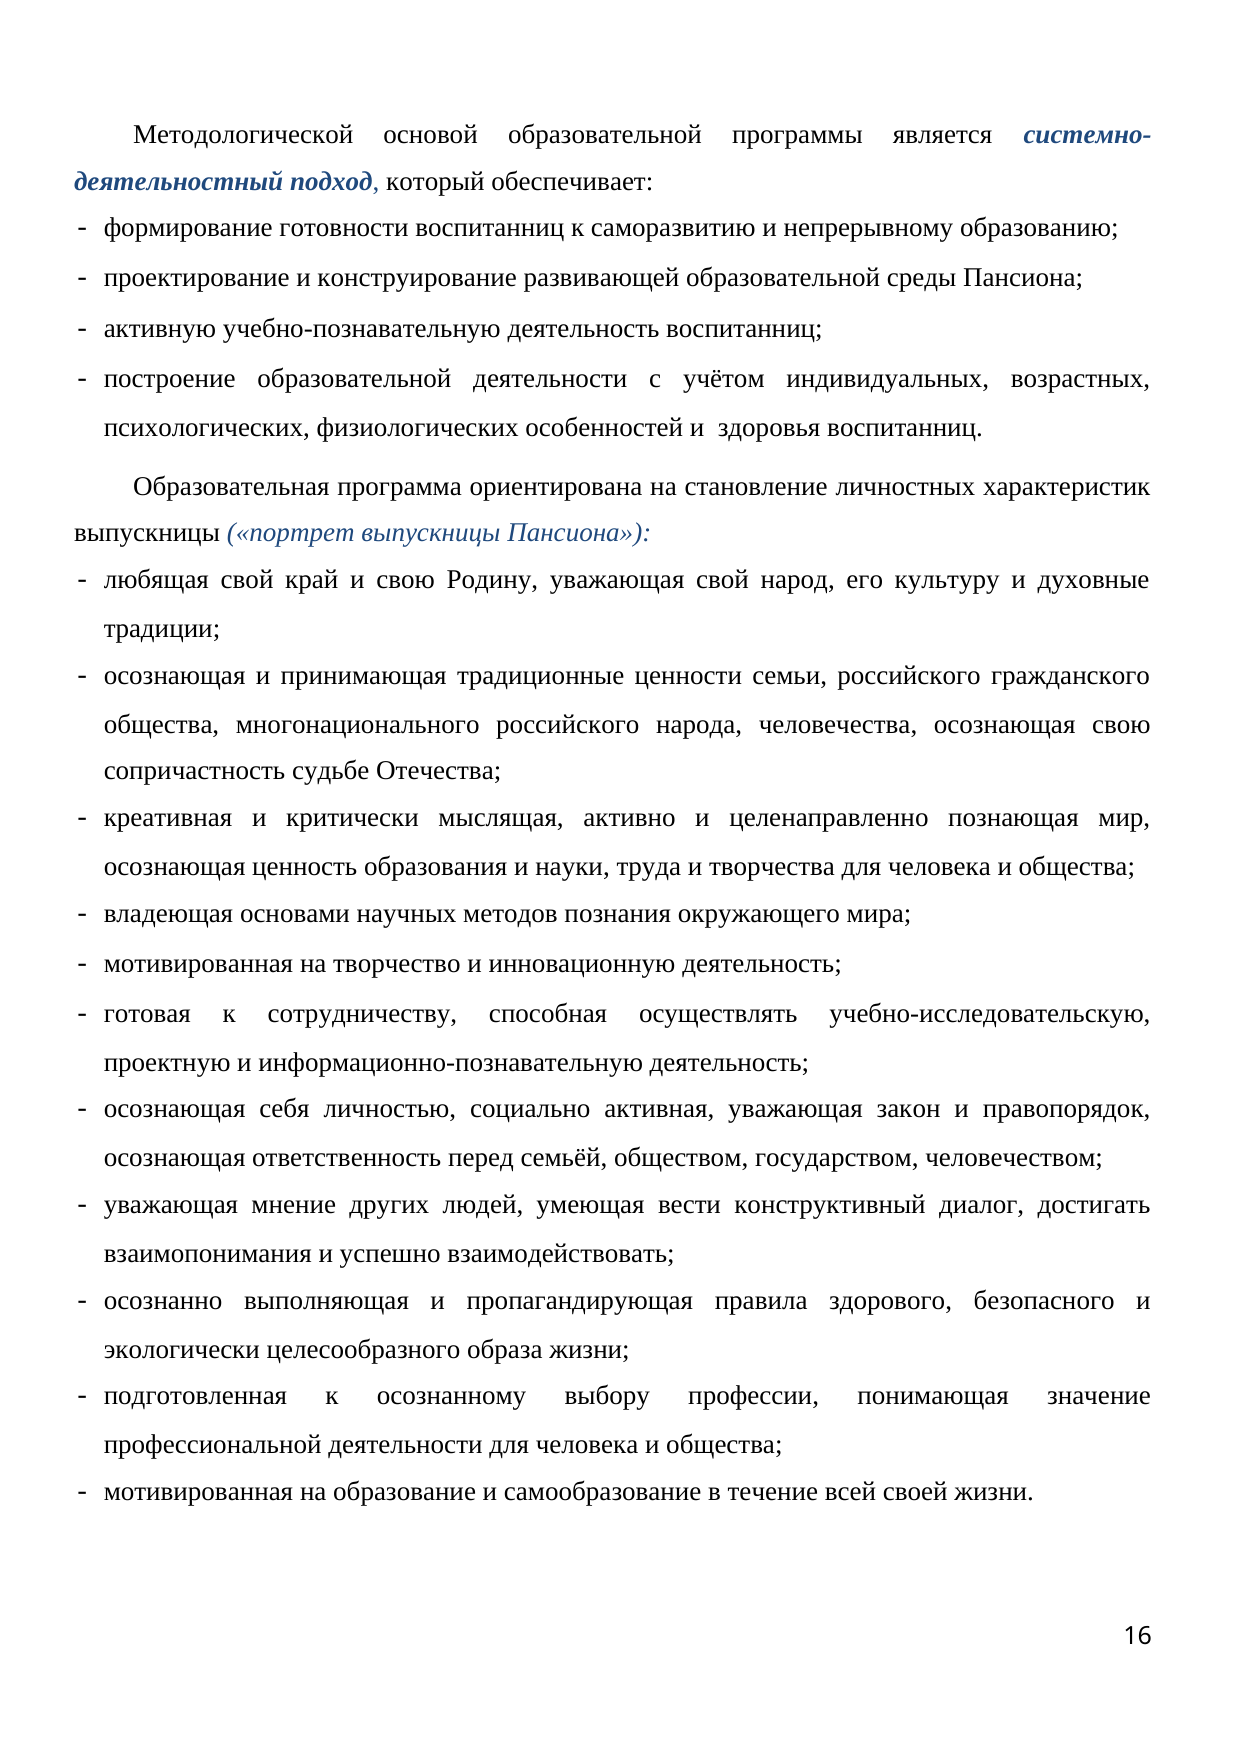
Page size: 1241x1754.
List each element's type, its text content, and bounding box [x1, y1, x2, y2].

list любящая свой край и свою Родину, уважающая свой народ, его культуру и духовные традиции; [74, 563, 1152, 643]
list осознающая и принимающая традиционные ценности семьи, российского гражданского общества, многонационального российского народа, человечества, осознающая свою сопричастность судьбе Отечества; [74, 659, 1152, 786]
list креативная и критически мыслящая, активно и целенаправленно познающая мир, осознающая ценность образования и науки, труда и творчества для человека и общества; [74, 801, 1152, 881]
list владеющая основами научных методов познания окружающего мира; [74, 897, 1152, 930]
text Образовательная программа ориентирована на становление личностных характеристик выпускницы («портрет выпускницы Пансиона»): [74, 470, 1152, 548]
list готовая к сотрудничеству, способная осуществлять учебно-исследовательскую, проектную и информационно-познавательную деятельность; [74, 997, 1152, 1077]
list подготовленная к осознанному выбору профессии, понимающая значение профессиональной деятельности для человека и общества; [74, 1379, 1152, 1459]
list формирование готовности воспитанниц к саморазвитию и непрерывному образованию; [74, 211, 1152, 245]
list мотивированная на образование и самообразование в течение всей своей жизни. [74, 1475, 1152, 1508]
list осознанно выполняющая и пропагандирующая правила здорового, безопасного и экологически целесообразного образа жизни; [74, 1284, 1152, 1364]
list проектирование и конструирование развивающей образовательной среды Пансиона; [74, 262, 1152, 295]
list уважающая мнение других людей, умеющая вести конструктивный диалог, достигать взаимопонимания и успешно взаимодействовать; [74, 1188, 1152, 1268]
list мотивированная на творчество и инновационную деятельность; [74, 947, 1152, 980]
list осознающая себя личностью, социально активная, уважающая закон и правопорядок, осознающая ответственность перед семьёй, обществом, государством, человечеством; [74, 1093, 1152, 1173]
list построение образовательной деятельности с учётом индивидуальных, возрастных, психологических, физиологических особенностей и здоровья воспитанниц. [74, 362, 1152, 442]
list активную учебно-познавательную деятельность воспитанниц; [74, 312, 1152, 345]
text Методологической основой образовательной программы является системно-деятельностный подход, который обеспечивает: [74, 118, 1152, 196]
